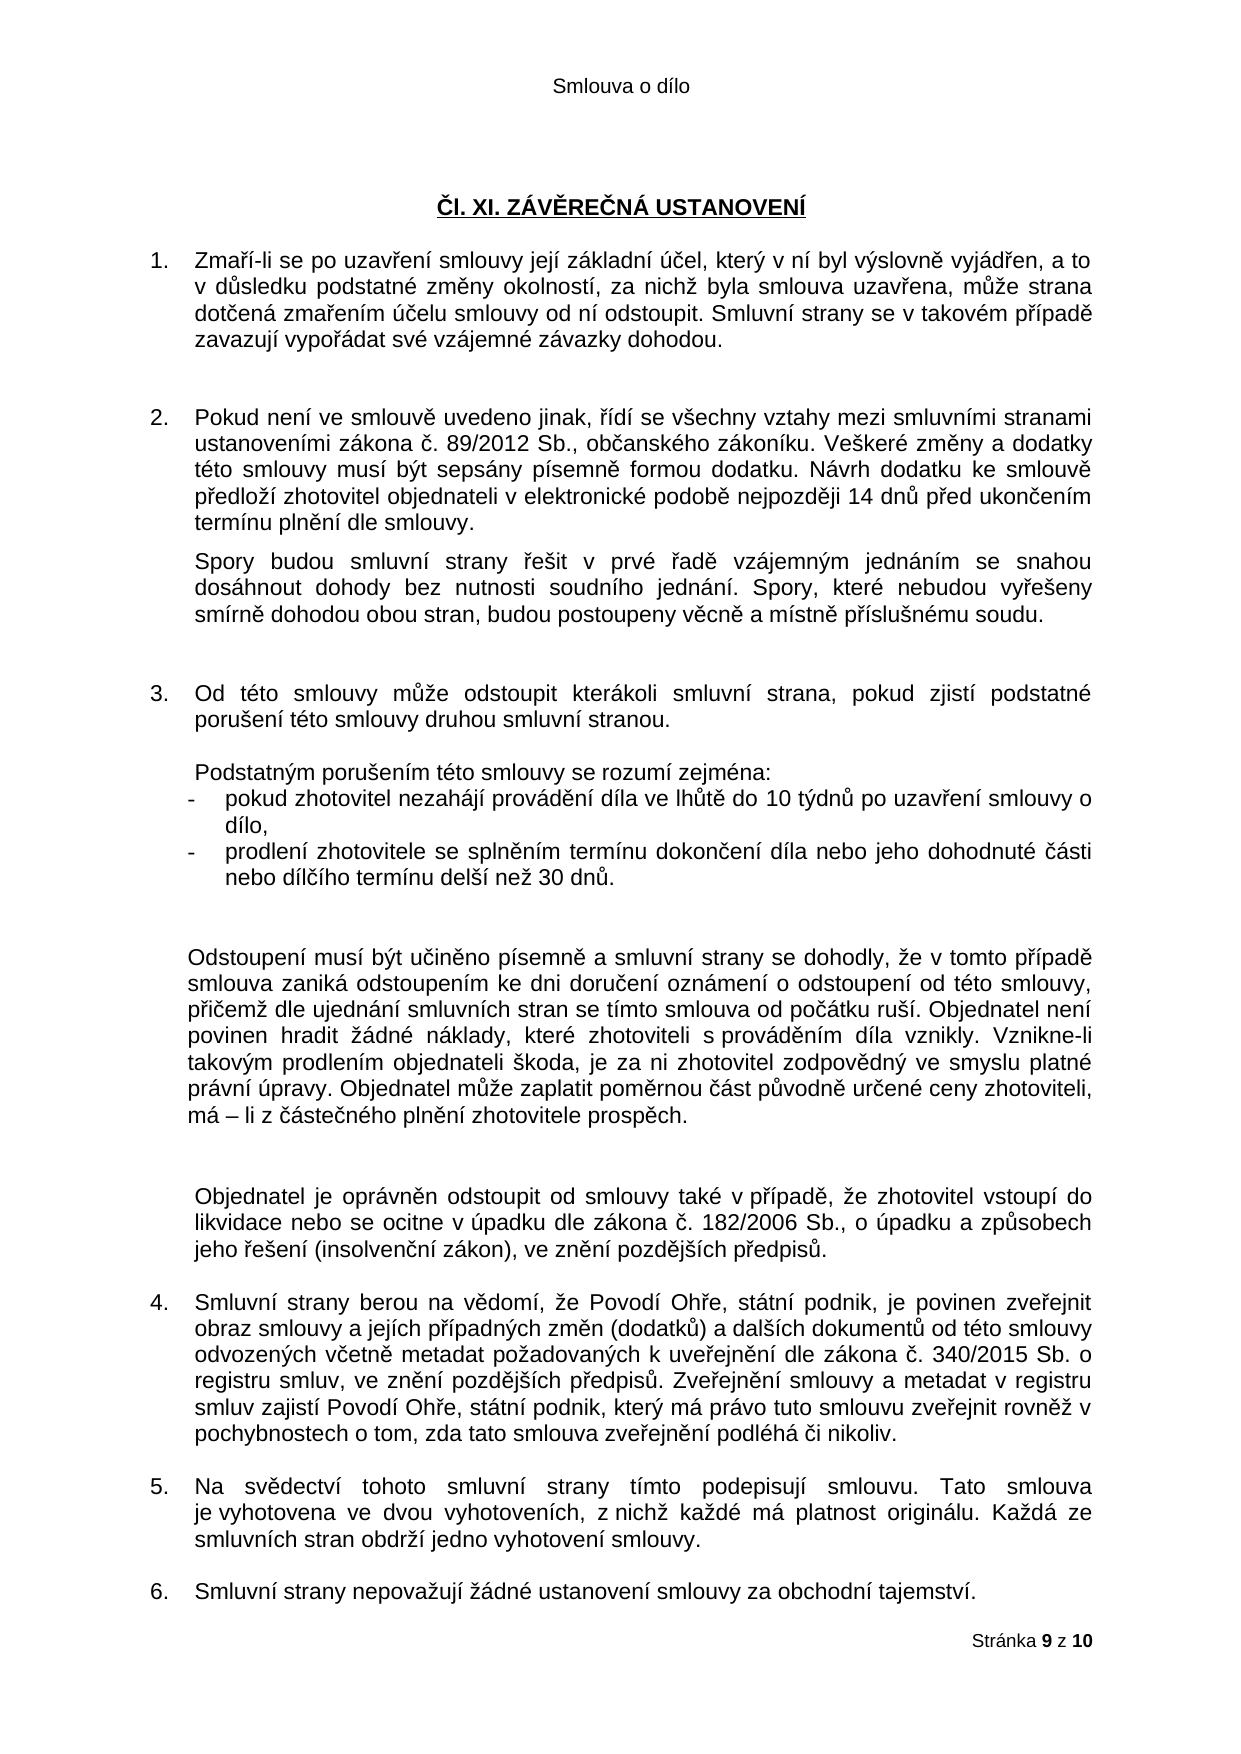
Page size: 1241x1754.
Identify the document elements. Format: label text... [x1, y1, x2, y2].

text Čl. XI. ZÁVĚREČNÁ USTANOVENÍ [150, 194, 1092, 221]
list Smluvní strany berou na vědomí, že Povodí Ohře, státní podnik, je povinen zveřejnit obraz smlouvy a jejích případných změn (dodatků) a dalších dokumentů od této smlouvy odvozených včetně metadat požadovaných k uveřejnění dle zákona č. 340/2015 Sb. o registru smluv, ve znění pozdějších předpisů. Zveřejnění smlouvy a metadat v registru smluv zajistí Povodí Ohře, státní podnik, který má právo tuto smlouvu zveřejnit rovněž v pochybnostech o tom, zda tato smlouva zveřejnění podléhá či nikoliv. [150, 1288, 1092, 1447]
list Smluvní strany nepovažují žádné ustanovení smlouvy za obchodní tajemství. [150, 1578, 1092, 1605]
list Podstatným porušením této smlouvy se rozumí zejména: [194, 759, 1092, 785]
text Odstoupení musí být učiněno písemně a smluvní strany se dohodly, že v tomto případě smlouva zaniká odstoupením ke dni doručení oznámení o odstoupení od této smlouvy, přičemž dle ujednání smluvních stran se tímto smlouva od počátku ruší. Objednatel není povinen hradit žádné náklady, které zhotoviteli s prováděním díla vznikly. Vznikne-li takovým prodlením objednateli škoda, je za ni zhotovitel zodpovědný ve smyslu platné právní úpravy. Objednatel může zaplatit poměrnou část původně určené ceny zhotoviteli, má – li z částečného plnění zhotovitele prospěch. [187, 943, 1092, 1128]
list Zmaří-li se po uzavření smlouvy její základní účel, který v ní byl výslovně vyjádřen, a to v důsledku podstatné změny okolností, za nichž byla smlouva uzavřena, může strana dotčená zmařením účelu smlouvy od ní odstoupit. Smluvní strany se v takovém případě zavazují vypořádat své vzájemné závazky dohodou. [150, 247, 1092, 352]
list Pokud není ve smlouvě uvedeno jinak, řídí se všechny vztahy mezi smluvními stranami ustanoveními zákona č. 89/2012 Sb., občanského zákoníku. Veškeré změny a dodatky této smlouvy musí být sepsány písemně formou dodatku. Návrh dodatku ke smlouvě předloží zhotovitel objednateli v elektronické podobě nejpozději 14 dnů před ukončením termínu plnění dle smlouvy. [150, 404, 1092, 535]
list prodlení zhotovitele se splněním termínu dokončení díla nebo jeho dohodnuté části nebo dílčího termínu delší než 30 dnů. [187, 838, 1092, 891]
text Objednatel je oprávněn odstoupit od smlouvy také v případě, že zhotovitel vstoupí do likvidace nebo se ocitne v úpadku dle zákona č. 182/2006 Sb., o úpadku a způsobech jeho řešení (insolvenční zákon), ve znění pozdějších předpisů. [194, 1183, 1092, 1262]
list Na svědectví tohoto smluvní strany tímto podepisují smlouvu. Tato smlouva je vyhotovena ve dvou vyhotoveních, z nichž každé má platnost originálu. Každá ze smluvních stran obdrží jedno vyhotovení smlouvy. [150, 1473, 1092, 1552]
list Od této smlouvy může odstoupit kterákoli smluvní strana, pokud zjistí podstatné porušení této smlouvy druhou smluvní stranou. [150, 680, 1092, 732]
list pokud zhotovitel nezahájí provádění díla ve lhůtě do 10 týdnů po uzavření smlouvy o dílo, [187, 785, 1092, 838]
text Spory budou smluvní strany řešit v prvé řadě vzájemným jednáním se snahou dosáhnout dohody bez nutnosti soudního jednání. Spory, které nebudou vyřešeny smírně dohodou obou stran, budou postoupeny věcně a místně příslušnému soudu. [150, 548, 1092, 627]
